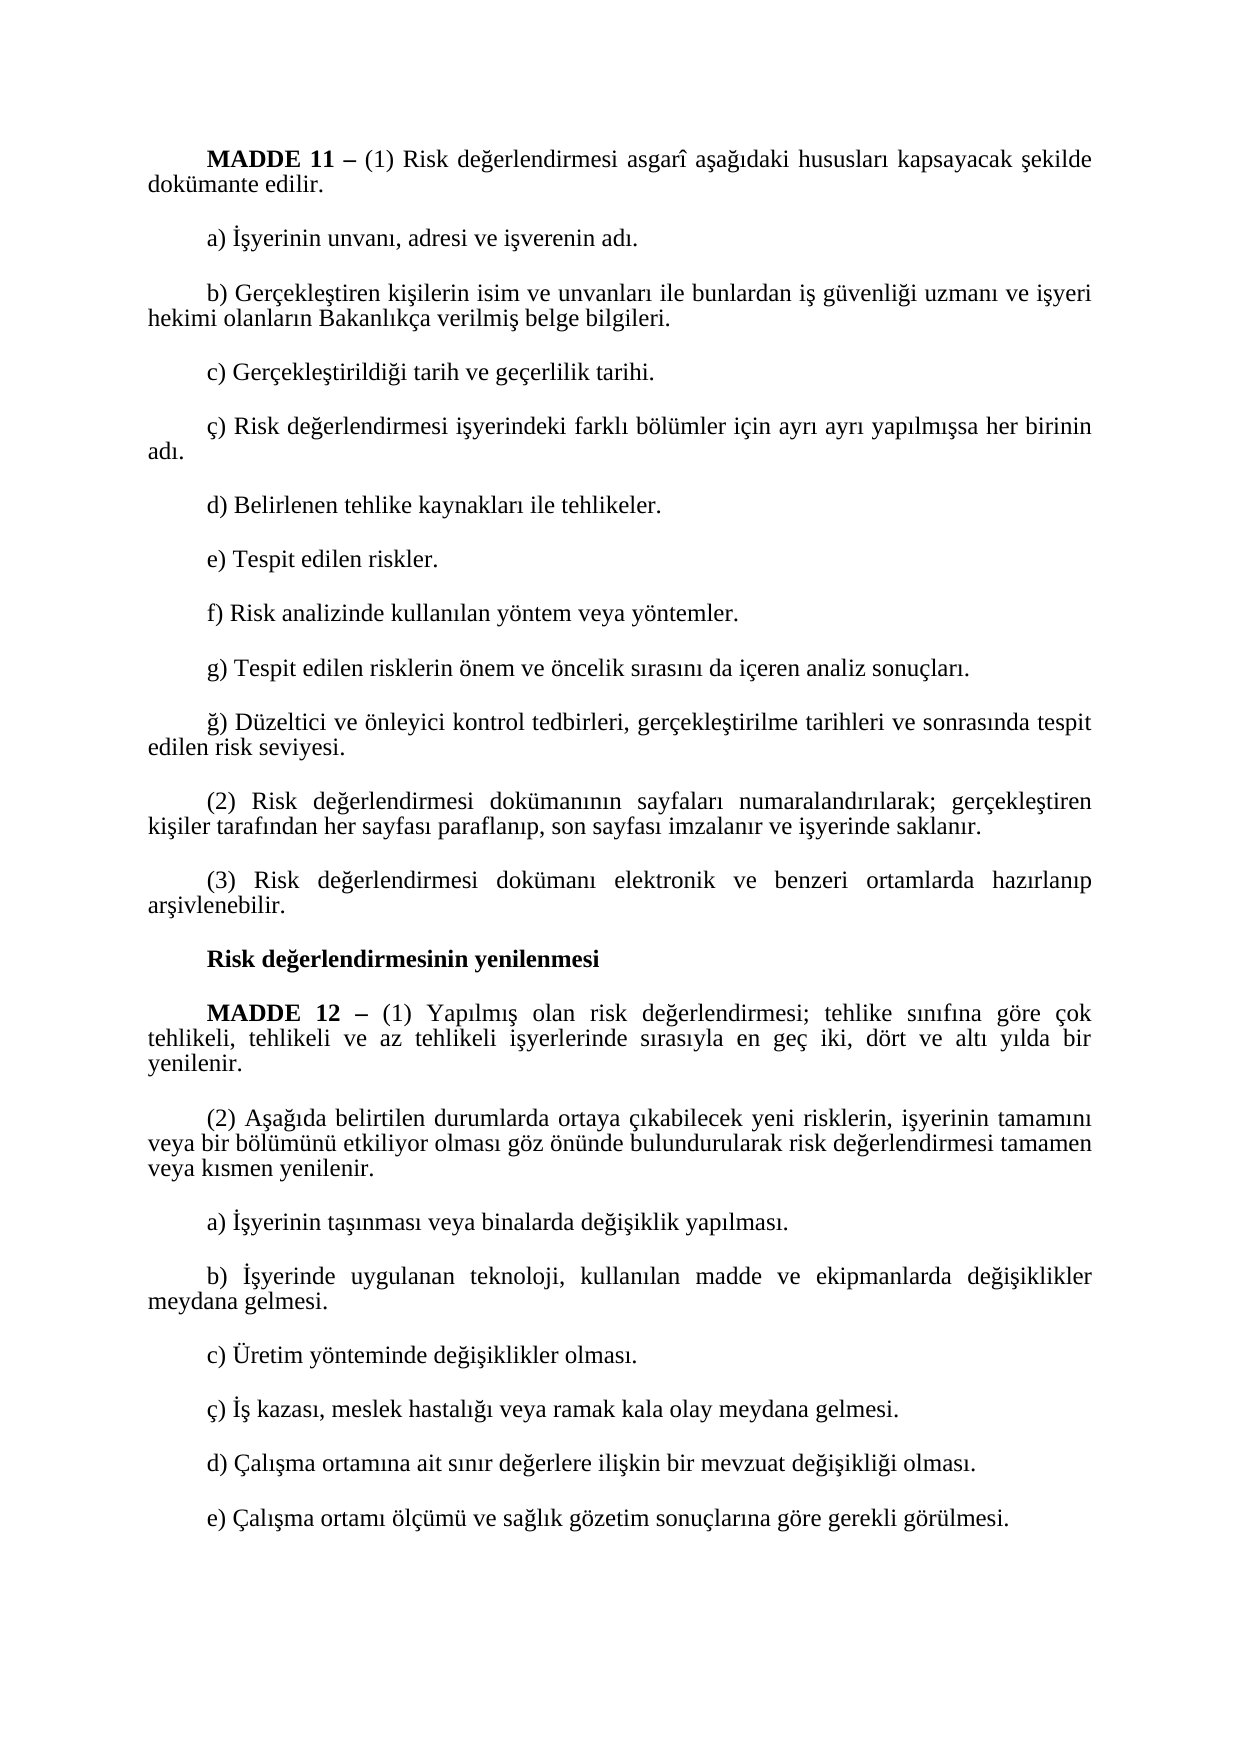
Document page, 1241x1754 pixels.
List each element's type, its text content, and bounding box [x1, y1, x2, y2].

text c) Üretim yönteminde değişiklikler olması. [148, 1343, 1093, 1368]
text b) Gerçekleştiren kişilerin isim ve unvanları ile bunlardan iş güvenliği uzmanı ve işyeri hekimi olanların Bakanlıkça verilmiş belge bilgileri. [148, 281, 1093, 331]
text ğ) Düzeltici ve önleyici kontrol tedbirleri, gerçekleştirilme tarihleri ve sonrasında tespit edilen risk seviyesi. [148, 710, 1093, 760]
text MADDE 11 – (1) Risk değerlendirmesi asgarî aşağıdaki hususları kapsayacak şekilde dokümante edilir. [148, 148, 1093, 198]
text (3) Risk değerlendirmesi dokümanı elektronik ve benzeri ortamlarda hazırlanıp arşivlenebilir. [148, 868, 1093, 918]
text (2) Aşağıda belirtilen durumlarda ortaya çıkabilecek yeni risklerin, işyerinin tamamını veya bir bölümünü etkiliyor olması göz önünde bulundurularak risk değerlendirmesi tamamen veya kısmen yenilenir. [148, 1106, 1093, 1181]
text Risk değerlendirmesinin yenilenmesi [148, 948, 1093, 973]
text e) Tespit edilen riskler. [148, 548, 1093, 573]
text ç) İş kazası, meslek hastalığı veya ramak kala olay meydana gelmesi. [148, 1398, 1093, 1423]
text a) İşyerinin unvanı, adresi ve işverenin adı. [148, 227, 1093, 252]
text f) Risk analizinde kullanılan yöntem veya yöntemler. [148, 602, 1093, 627]
text ç) Risk değerlendirmesi işyerindeki farklı bölümler için ayrı ayrı yapılmışsa her birinin adı. [148, 414, 1093, 464]
text g) Tespit edilen risklerin önem ve öncelik sırasını da içeren analiz sonuçları. [148, 656, 1093, 681]
text b) İşyerinde uygulanan teknoloji, kullanılan madde ve ekipmanlarda değişiklikler meydana gelmesi. [148, 1264, 1093, 1314]
text d) Çalışma ortamına ait sınır değerlere ilişkin bir mevzuat değişikliği olması. [148, 1452, 1093, 1477]
text d) Belirlenen tehlike kaynakları ile tehlikeler. [148, 493, 1093, 518]
text (2) Risk değerlendirmesi dokümanının sayfaları numaralandırılarak; gerçekleştiren kişiler tarafından her sayfası paraflanıp, son sayfası imzalanır ve işyerinde saklanır. [148, 789, 1093, 839]
text e) Çalışma ortamı ölçümü ve sağlık gözetim sonuçlarına göre gerekli görülmesi. [148, 1506, 1093, 1531]
text a) İşyerinin taşınması veya binalarda değişiklik yapılması. [148, 1210, 1093, 1235]
text MADDE 12 – (1) Yapılmış olan risk değerlendirmesi; tehlike sınıfına göre çok tehlikeli, tehlikeli ve az tehlikeli işyerlerinde sırasıyla en geç iki, dört ve altı yılda bir yenilenir. [148, 1002, 1093, 1077]
text c) Gerçekleştirildiği tarih ve geçerlilik tarihi. [148, 360, 1093, 385]
